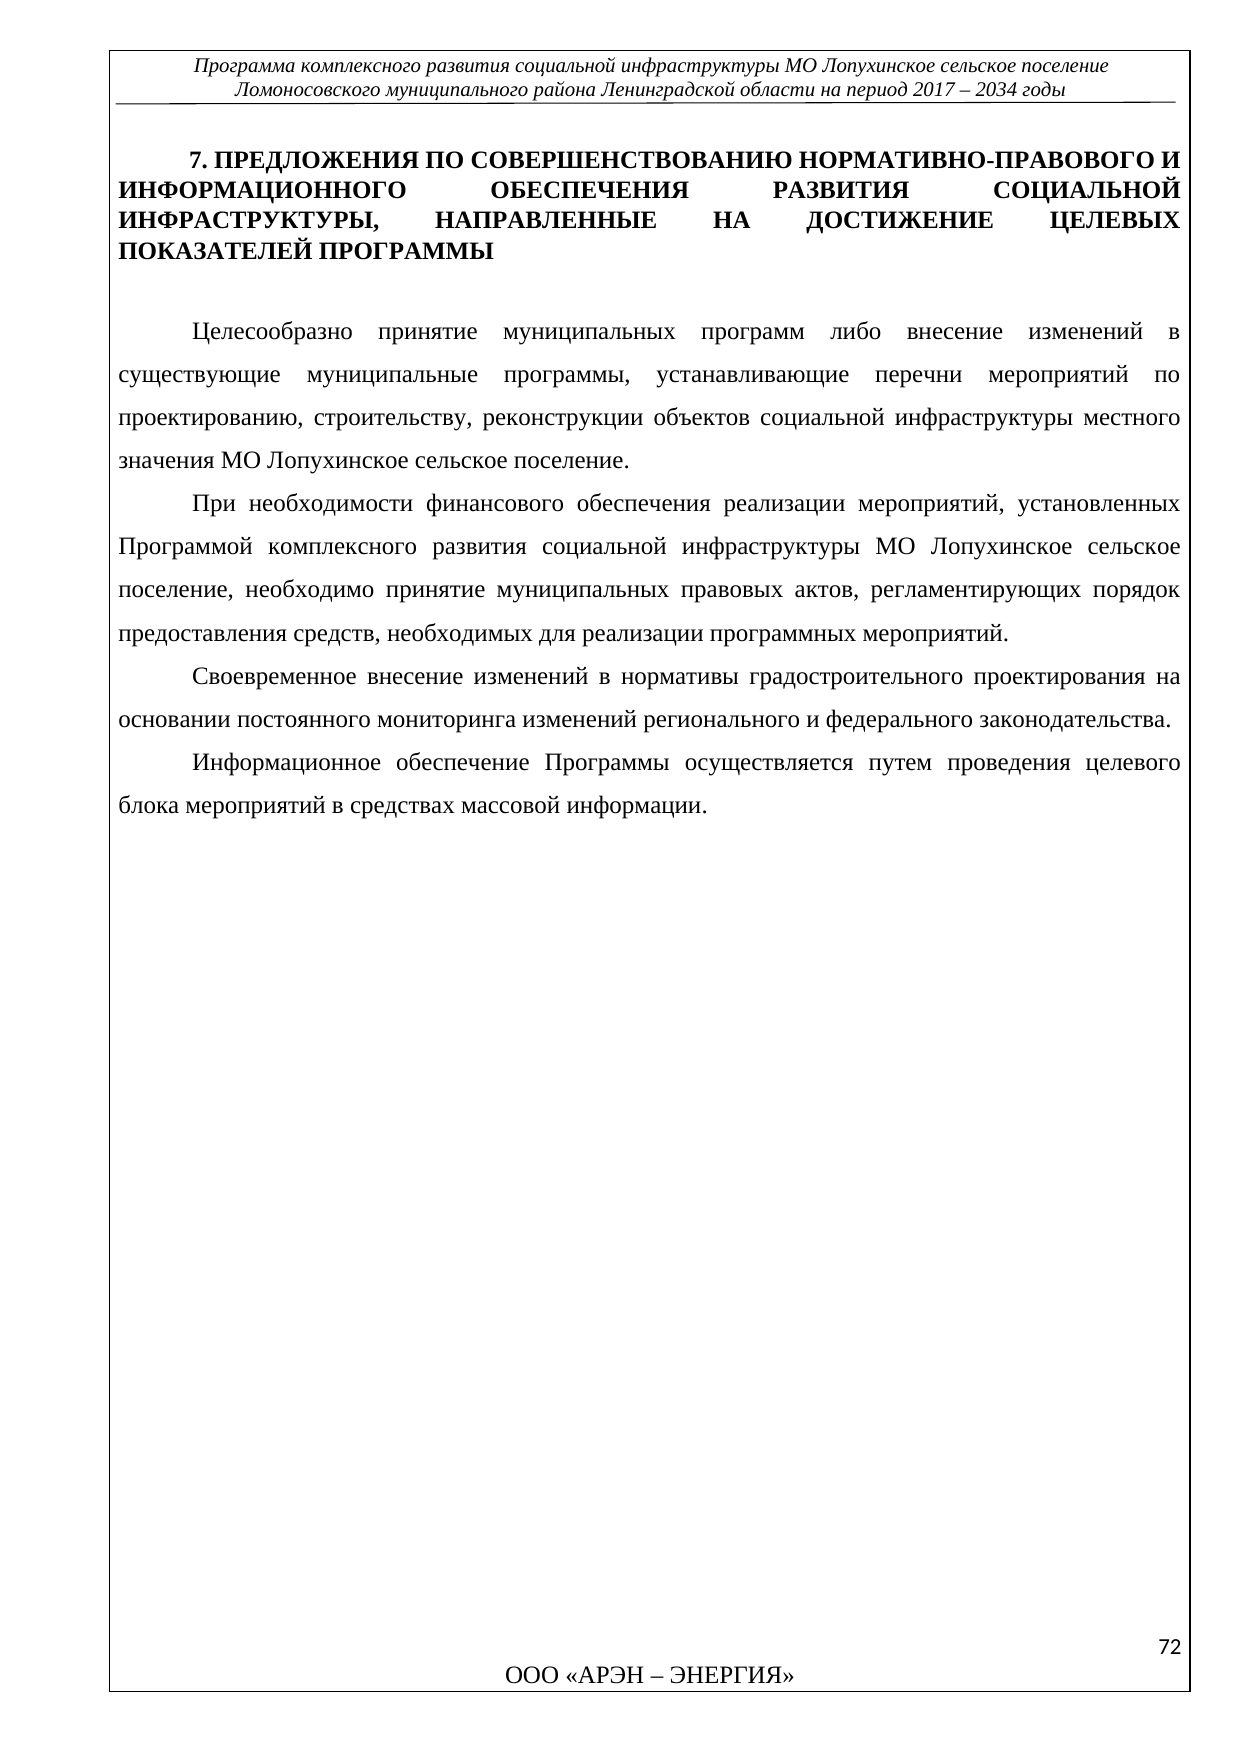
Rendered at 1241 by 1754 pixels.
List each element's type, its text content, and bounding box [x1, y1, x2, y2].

text При необходимости финансового обеспечения реализации мероприятий, установленных Программой комплексного развития социальной инфраструктуры МО Лопухинское сельское поселение, необходимо принятие муниципальных правовых актов, регламентирующих порядок предоставления средств, необходимых для реализации программных мероприятий. [118, 488, 1181, 646]
text Целесообразно принятие муниципальных программ либо внесение изменений в существующие муниципальные программы, устанавливающие перечни мероприятий по проектированию, строительству, реконструкции объектов социальной инфраструктуры местного значения МО Лопухинское сельское поселение. [118, 316, 1181, 474]
text Своевременное внесение изменений в нормативы градостроительного проектирования на основании постоянного мониторинга изменений регионального и федерального законодательства. [118, 661, 1181, 733]
text Информационное обеспечение Программы осуществляется путем проведения целевого блока мероприятий в средствах массовой информации. [118, 747, 1181, 819]
subtitle 7. ПРЕДЛОЖЕНИЯ ПО СОВЕРШЕНСТВОВАНИЮ НОРМАТИВНО-ПРАВОВОГО И ИНФОРМАЦИОННОГО ОБЕСПЕЧЕНИЯ РАЗВИТИЯ СОЦИАЛЬНОЙ ИНФРАСТРУКТУРЫ, НАПРАВЛЕННЫЕ НА ДОСТИЖЕНИЕ ЦЕЛЕВЫХ ПОКАЗАТЕЛЕЙ ПРОГРАММЫ [118, 145, 1181, 264]
